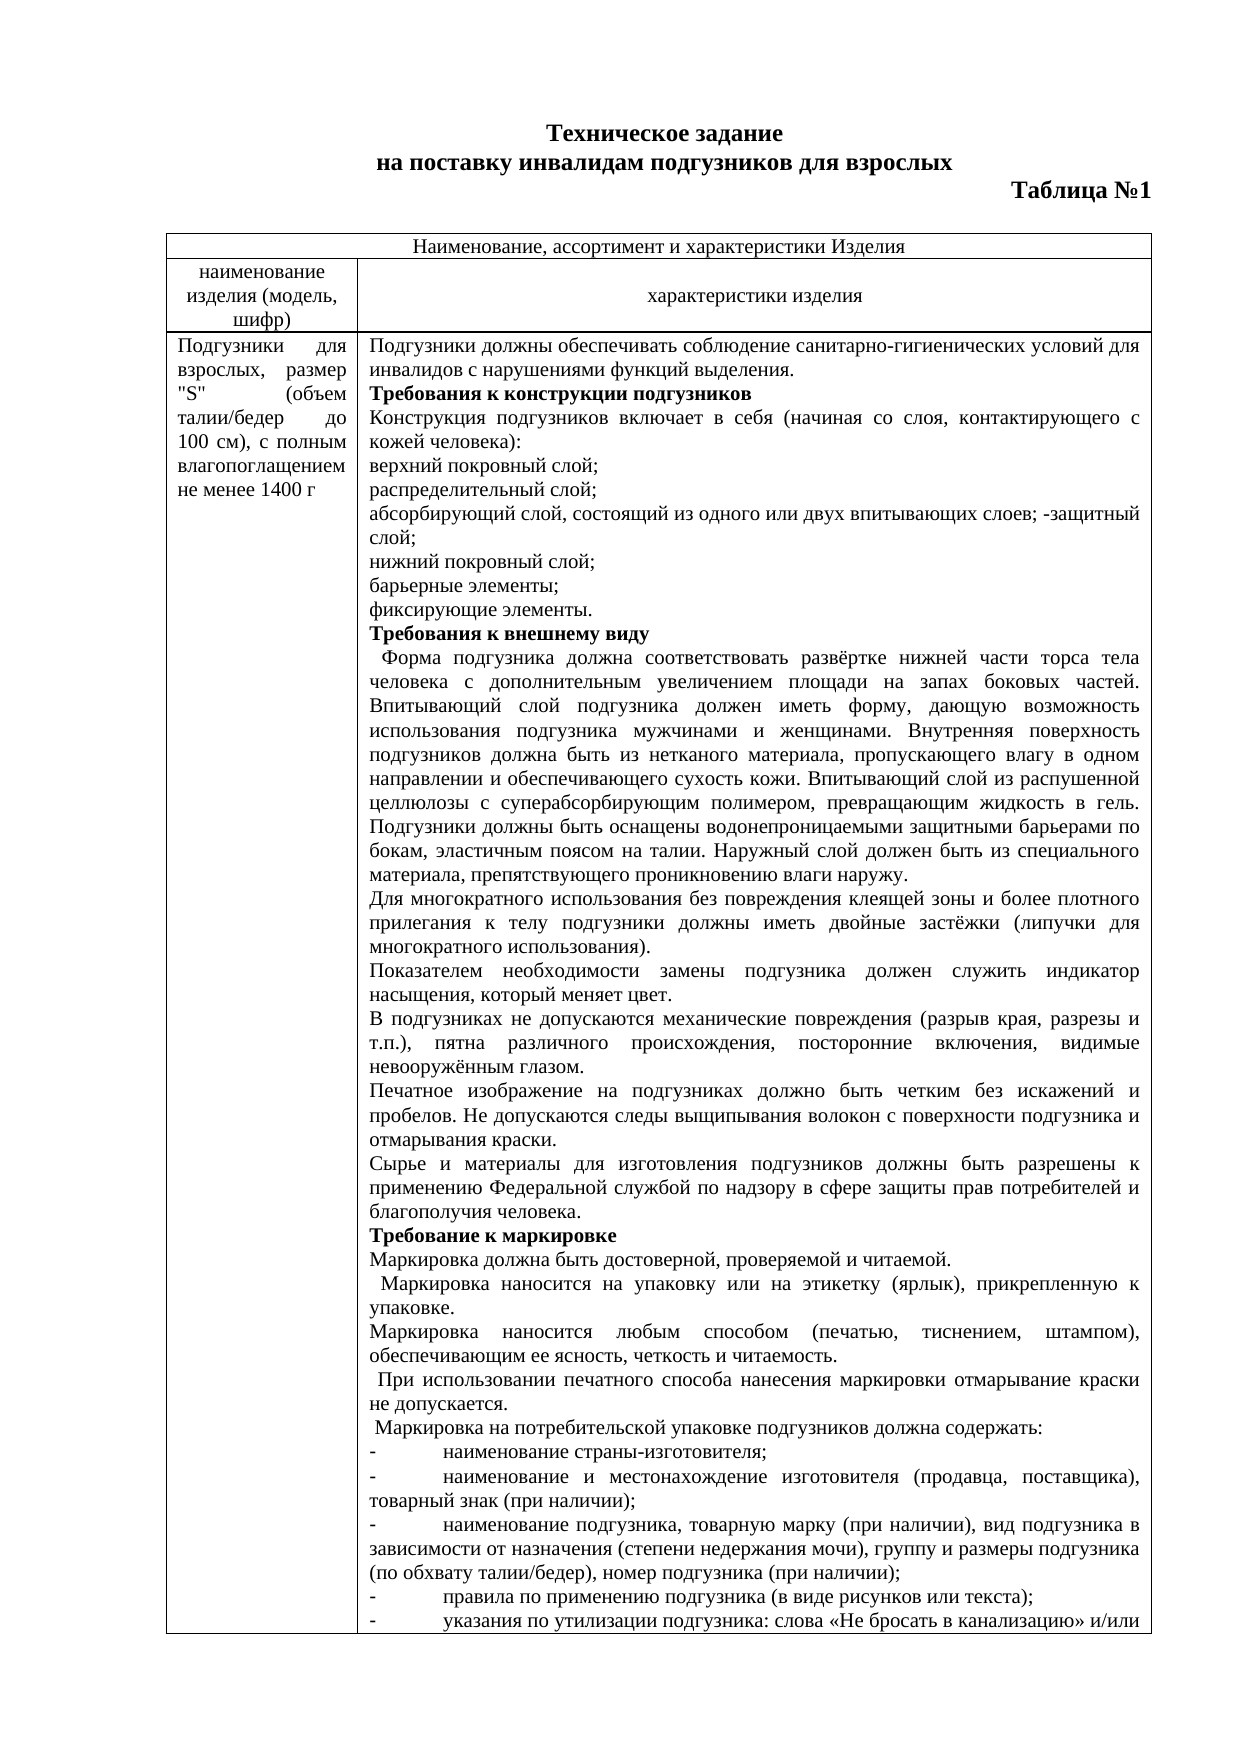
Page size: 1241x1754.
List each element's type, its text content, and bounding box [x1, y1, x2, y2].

table_cell наименование изделия (модель, шифр) [167, 259, 357, 331]
table_header Наименование, ассортимент и характеристики Изделия [167, 234, 1151, 258]
table_cell характеристики изделия [358, 259, 1151, 331]
text на поставку инвалидам подгузников для взрослых [177, 147, 1152, 176]
text Таблица №1 [177, 176, 1152, 204]
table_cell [358, 333, 1151, 1632]
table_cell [167, 333, 357, 1632]
text Техническое задание [177, 118, 1152, 147]
